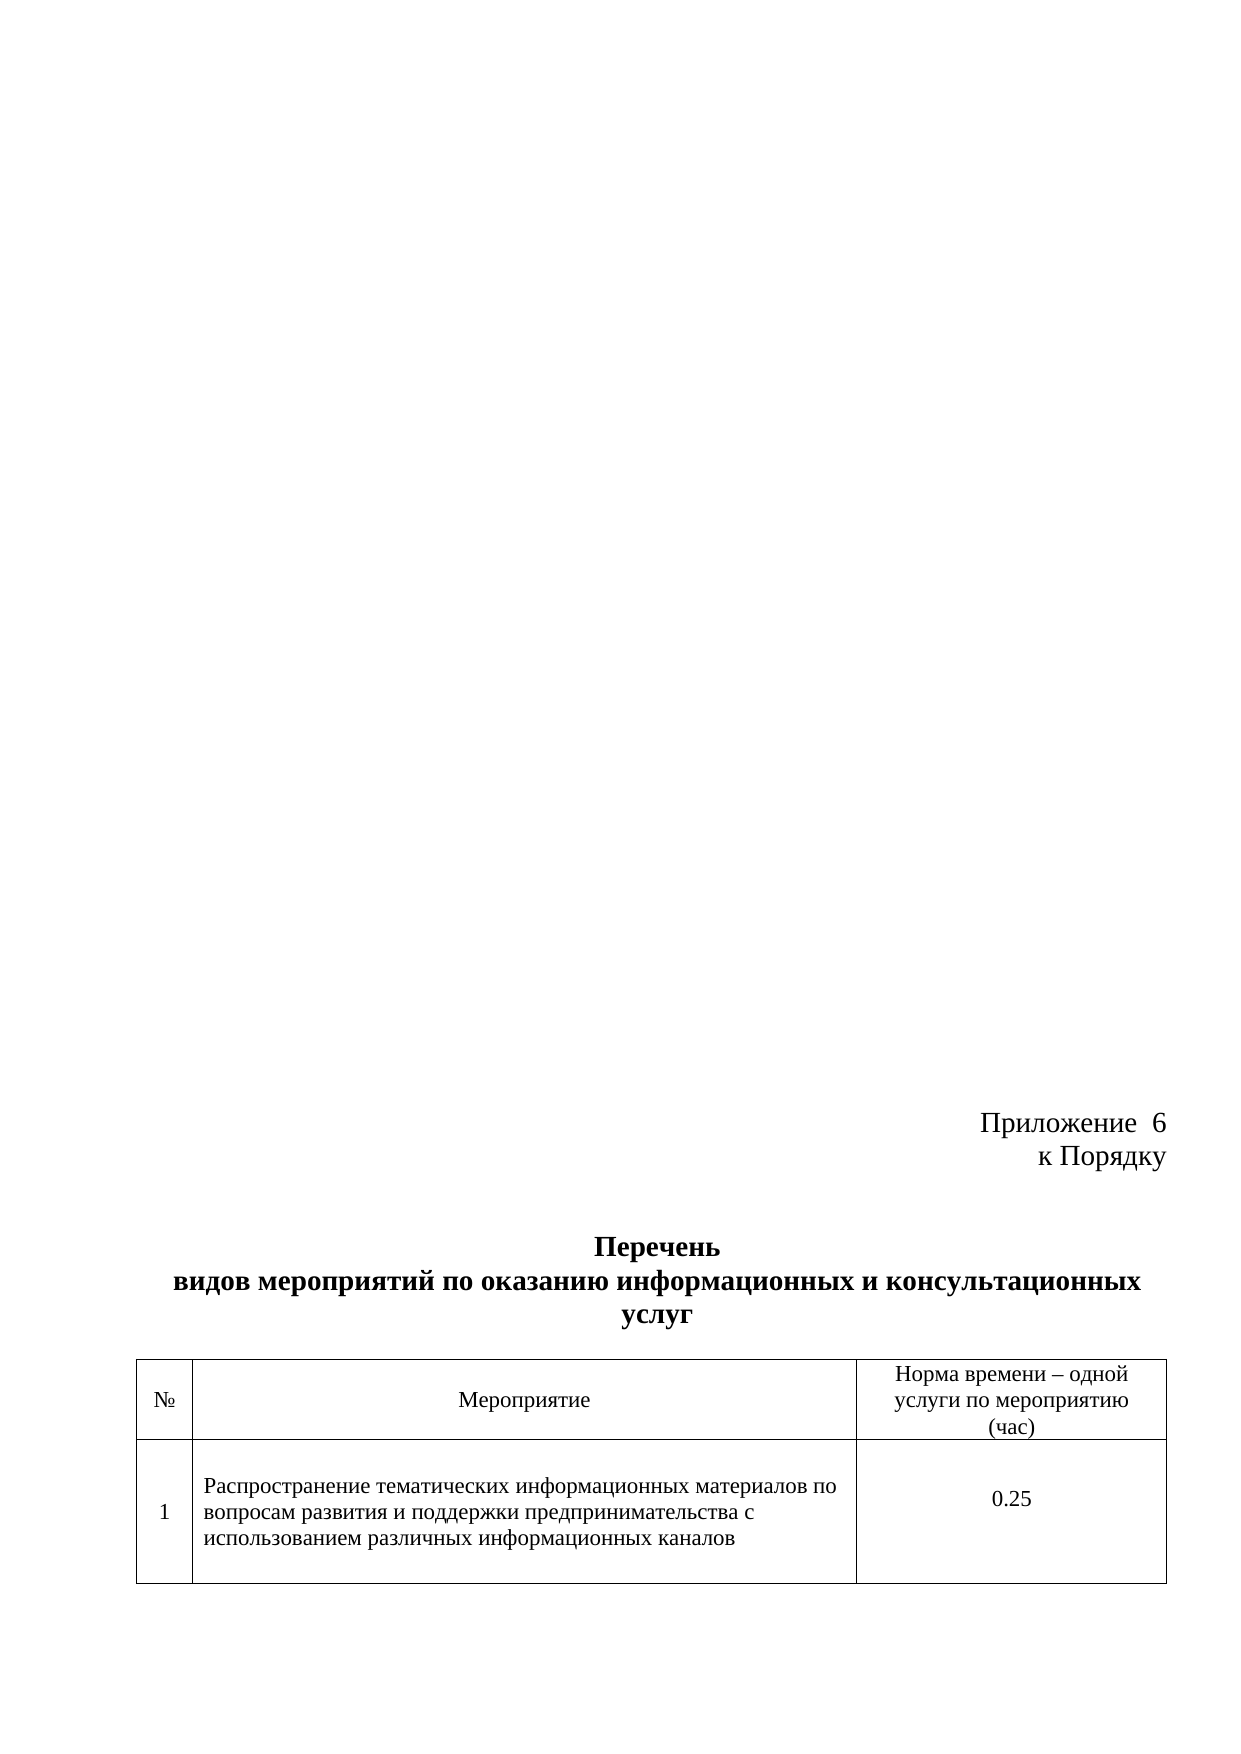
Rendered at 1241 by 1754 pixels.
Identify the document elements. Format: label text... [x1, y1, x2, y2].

table_cell Распространение тематических информационных материалов по вопросам развития и поддержки предпринимательства с использованием различных информационных каналов [193, 1440, 856, 1583]
table_header Норма времени – одной услуги по мероприятию (час) [857, 1360, 1166, 1439]
text видов мероприятий по оказанию информационных и консультационных услуг [148, 1263, 1167, 1330]
text к Порядку [148, 1138, 1167, 1172]
table_cell 1 [137, 1440, 192, 1583]
table_header Мероприятие [193, 1360, 856, 1439]
table_header № [137, 1360, 192, 1439]
table_cell 0.25 [857, 1440, 1166, 1583]
text Приложение 6 [148, 1105, 1167, 1138]
text Перечень [148, 1229, 1167, 1263]
